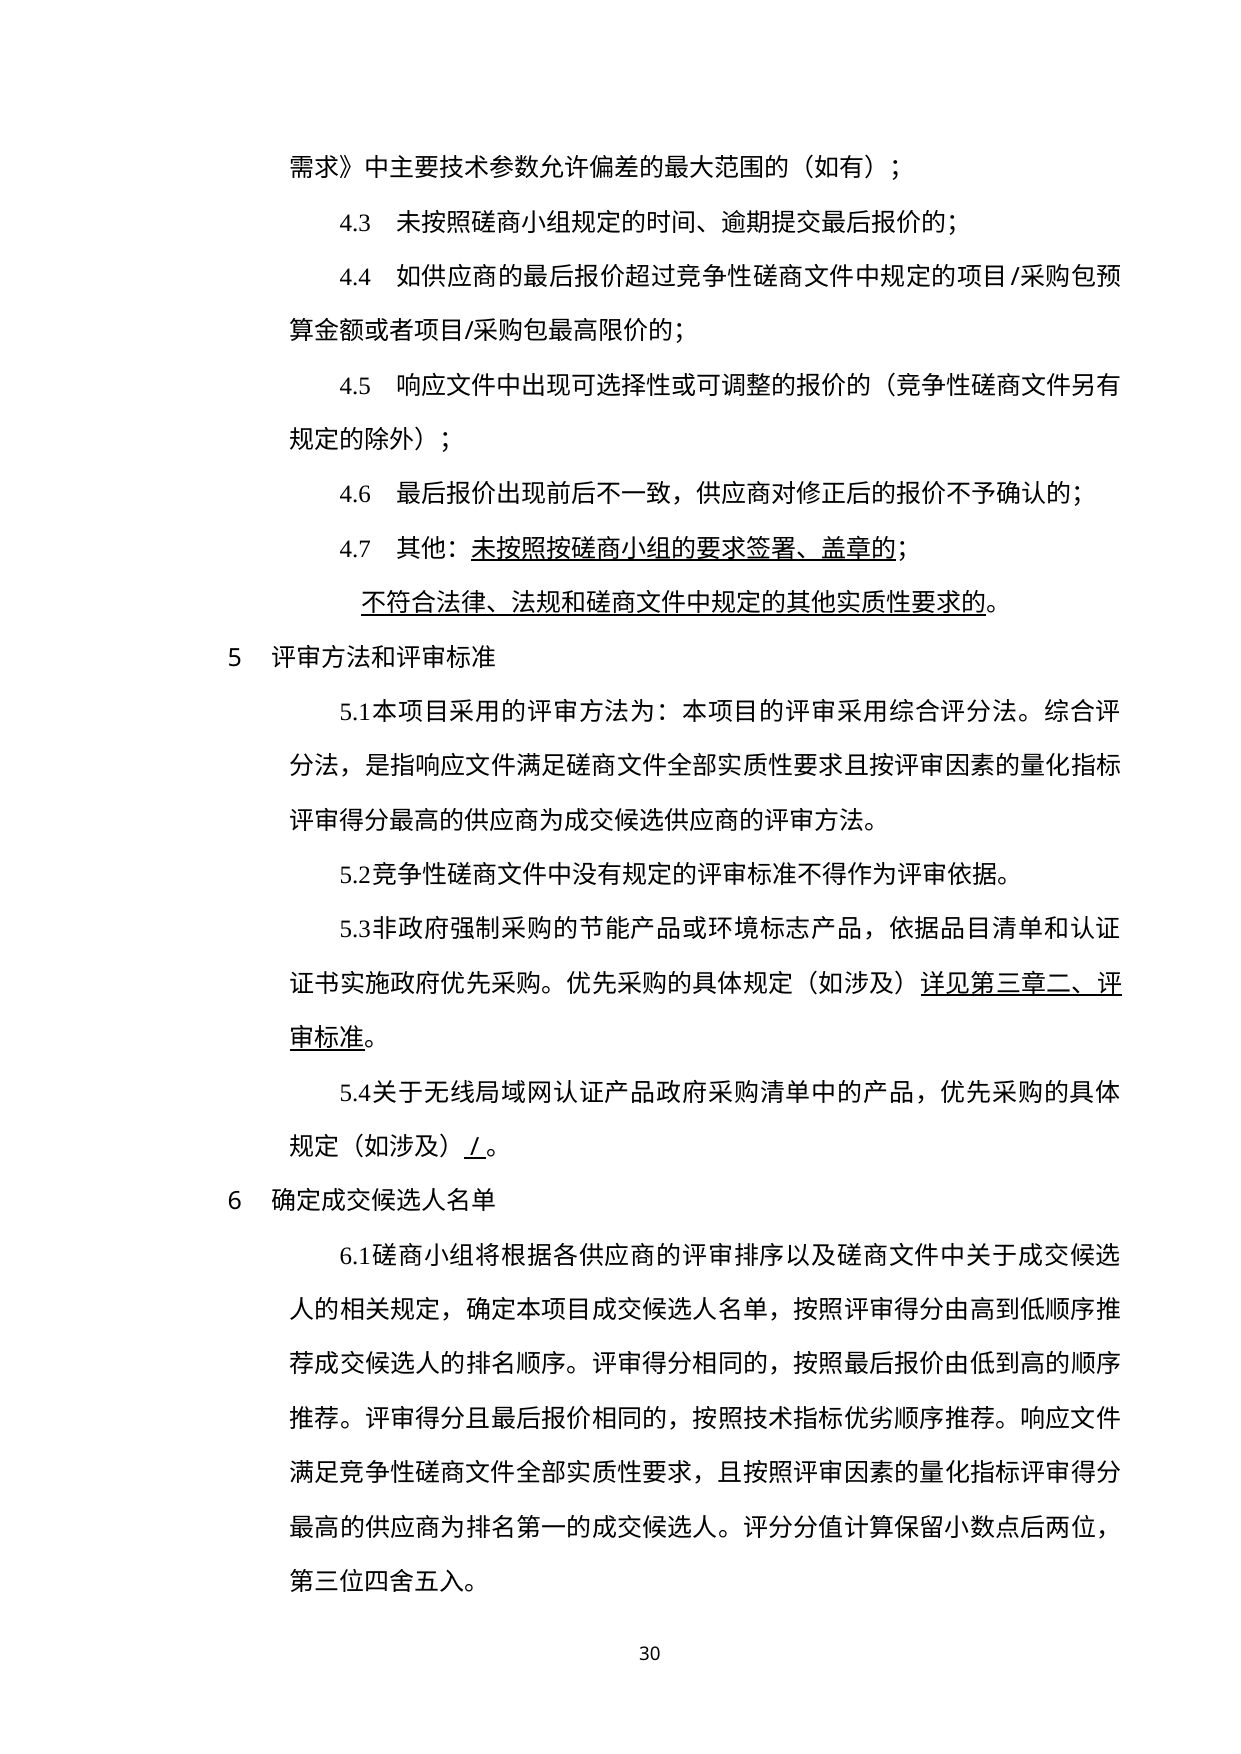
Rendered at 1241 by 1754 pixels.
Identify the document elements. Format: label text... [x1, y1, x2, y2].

list 确定成交候选人名单 [177, 1181, 1122, 1217]
list 如供应商的最后报价超过竞争性磋商文件中规定的项目/采购包预算金额或者项目/采购包最高限价的； [289, 256, 1122, 347]
list 响应文件中出现可选择性或可调整的报价的（竞争性磋商文件另有规定的除外）； [289, 365, 1122, 456]
list 最后报价出现前后不一致，供应商对修正后的报价不予确认的； [289, 474, 1122, 510]
list 未按照磋商小组规定的时间、逾期提交最后报价的； [289, 202, 1122, 238]
text 不符合法律、法规和磋商文件中规定的其他实质性要求的。 [236, 583, 1122, 619]
list 关于无线局域网认证产品政府采购清单中的产品，优先采购的具体规定（如涉及） / 。 [289, 1072, 1122, 1163]
list 其他：未按照按磋商小组的要求签署、盖章的； [289, 528, 1122, 564]
list 评审方法和评审标准 [177, 637, 1122, 673]
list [289, 148, 1122, 184]
list 本项目采用的评审方法为：本项目的评审采用综合评分法。综合评分法，是指响应文件满足磋商文件全部实质性要求且按评审因素的量化指标评审得分最高的供应商为成交候选供应商的评审方法。 [289, 691, 1122, 836]
list 竞争性磋商文件中没有规定的评审标准不得作为评审依据。 [289, 854, 1122, 891]
list 非政府强制采购的节能产品或环境标志产品，依据品目清单和认证证书实施政府优先采购。优先采购的具体规定（如涉及）详见第三章二、评审标准。 [289, 909, 1122, 1054]
list 磋商小组将根据各供应商的评审排序以及磋商文件中关于成交候选人的相关规定，确定本项目成交候选人名单，按照评审得分由高到低顺序推荐成交候选人的排名顺序。评审得分相同的，按照最后报价由低到高的顺序推荐。评审得分且最后报价相同的，按照技术指标优劣顺序推荐。响应文件满足竞争性磋商文件全部实质性要求，且按照评审因素的量化指标评审得分最高的供应商为排名第一的成交候选人。评分分值计算保留小数点后两位，第三位四舍五入。 [289, 1235, 1122, 1598]
